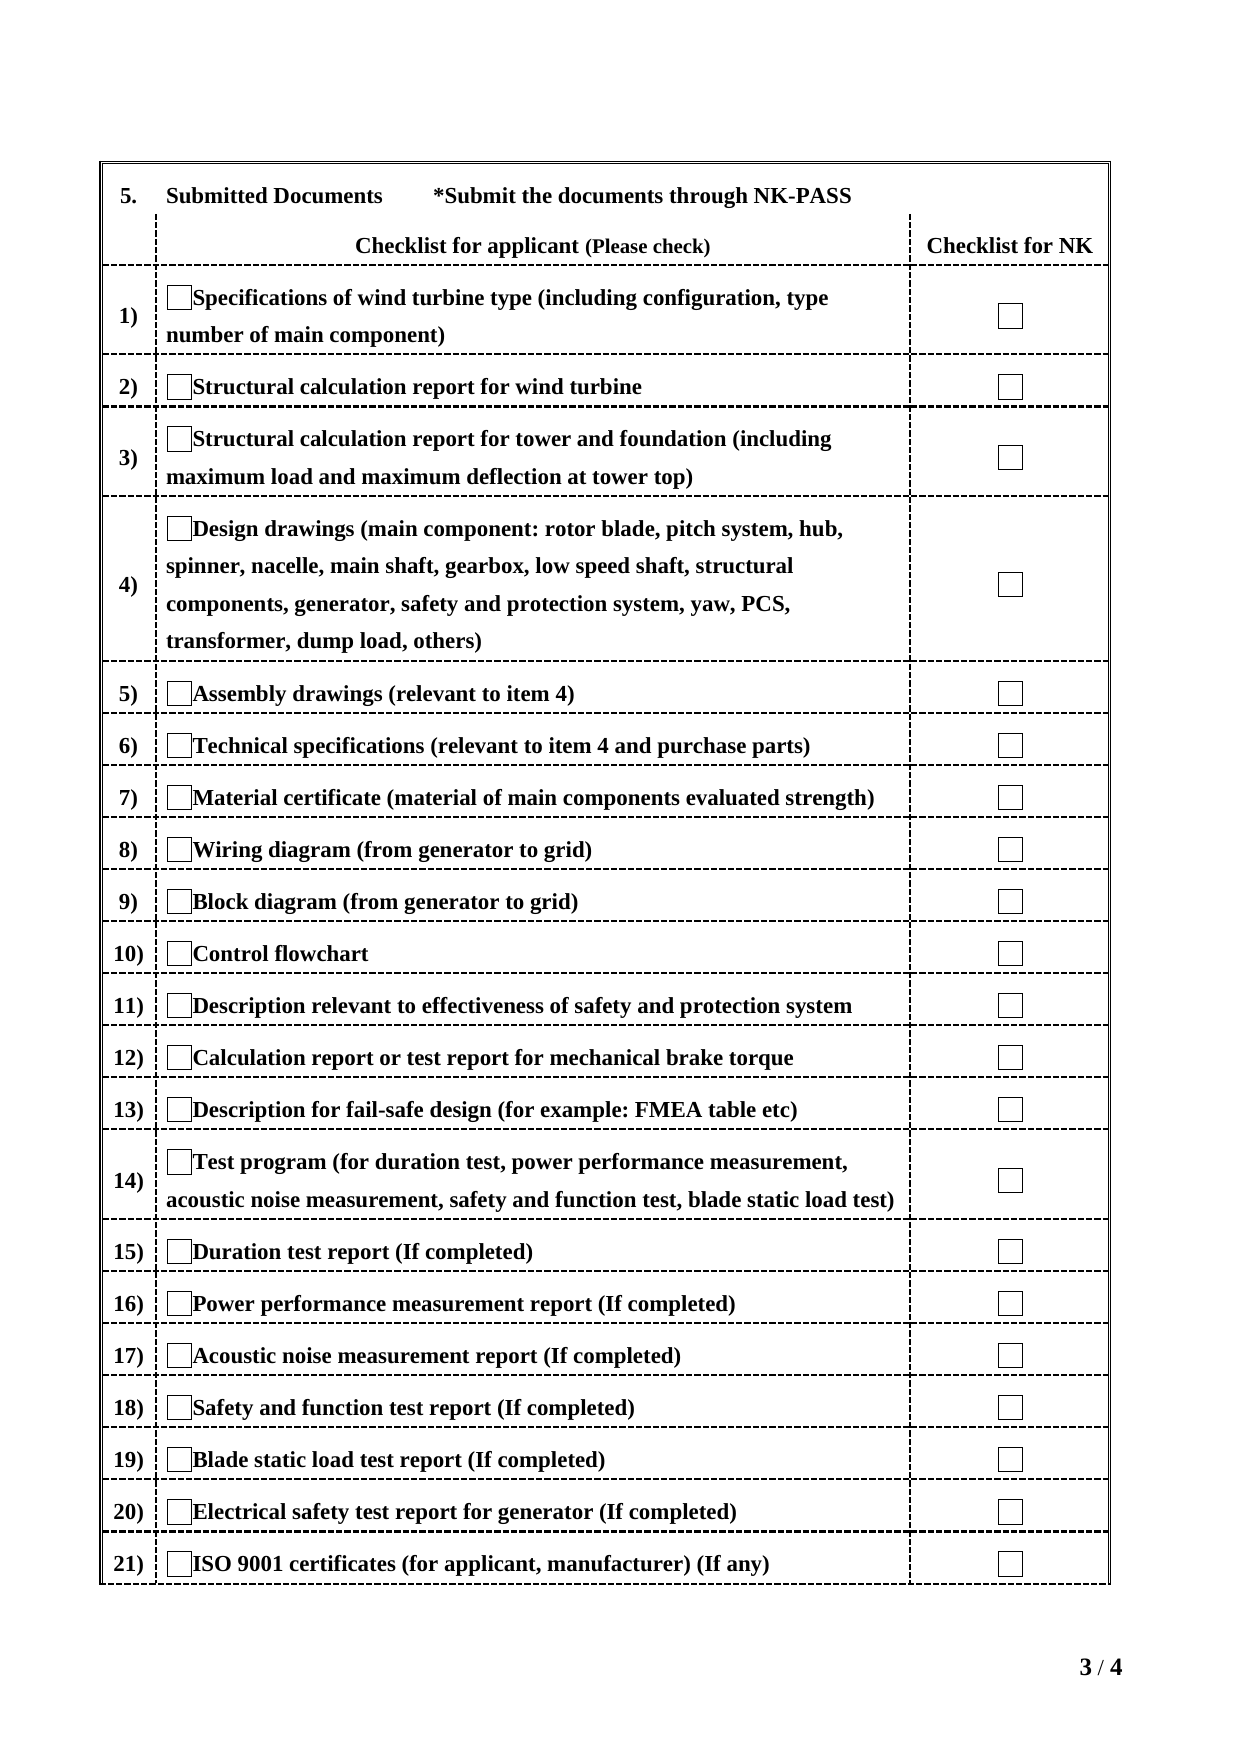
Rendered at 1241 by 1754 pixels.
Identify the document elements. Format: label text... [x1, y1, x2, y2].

table_cell Blade static load test report (If completed) [156, 1426, 910, 1478]
table_cell 4) [103, 495, 156, 659]
table_cell 1) [103, 264, 156, 353]
table_cell Assembly drawings (relevant to item 4) [156, 660, 910, 712]
table_cell [910, 1218, 1108, 1270]
table_cell Description for fail-safe design (for example: FMEA table etc) [156, 1076, 910, 1128]
table_cell 21) [103, 1530, 156, 1582]
table_cell [910, 1024, 1108, 1076]
table_header 5. [103, 164, 156, 214]
table_cell [910, 405, 1108, 495]
table_header Submitted Documents [156, 164, 423, 214]
table_cell [910, 264, 1108, 353]
table_cell 6) [103, 712, 156, 764]
table_cell Structural calculation report for wind turbine [156, 353, 910, 405]
table_cell Power performance measurement report (If completed) [156, 1270, 910, 1322]
table_cell 18) [103, 1374, 156, 1426]
table_cell 16) [103, 1270, 156, 1322]
table_cell 8) [103, 816, 156, 868]
table_cell Safety and function test report (If completed) [156, 1374, 910, 1426]
table_cell ISO 9001 certificates (for applicant, manufacturer) (If any) [156, 1530, 910, 1582]
table_cell [910, 353, 1108, 405]
table_cell Checklist for applicant (Please check) [156, 214, 910, 264]
table_cell 9) [103, 868, 156, 920]
table_cell Technical specifications (relevant to item 4 and purchase parts) [156, 712, 910, 764]
table_cell [910, 920, 1108, 972]
table_cell Control flowchart [156, 920, 910, 972]
table_cell Specifications of wind turbine type (including configuration, type number of main component) [156, 264, 910, 353]
table_cell [910, 1322, 1108, 1374]
table_cell 17) [103, 1322, 156, 1374]
table_cell 14) [103, 1128, 156, 1218]
table_cell [910, 1270, 1108, 1322]
table_cell Electrical safety test report for generator (If completed) [156, 1478, 910, 1530]
table_cell [910, 868, 1108, 920]
table_cell Wiring diagram (from generator to grid) [156, 816, 910, 868]
table_cell 12) [103, 1024, 156, 1076]
table_cell 10) [103, 920, 156, 972]
table_cell 2) [103, 353, 156, 405]
table_header *Submit the documents through NK-PASS [423, 164, 1108, 214]
table_cell Material certificate (material of main components evaluated strength) [156, 764, 910, 816]
table_cell 20) [103, 1478, 156, 1530]
table_cell [910, 660, 1108, 712]
table_cell 11) [103, 972, 156, 1024]
table_cell [910, 1128, 1108, 1218]
table_cell [910, 712, 1108, 764]
table_cell Block diagram (from generator to grid) [156, 868, 910, 920]
table_cell [910, 1530, 1108, 1582]
table_cell [910, 1478, 1108, 1530]
table_cell Test program (for duration test, power performance measurement, acoustic noise measurement, safety and function test, blade static load test) [156, 1128, 910, 1218]
table_cell 7) [103, 764, 156, 816]
table_cell 19) [103, 1426, 156, 1478]
table_cell Acoustic noise measurement report (If completed) [156, 1322, 910, 1374]
table_cell 15) [103, 1218, 156, 1270]
table_cell [910, 816, 1108, 868]
table_cell 5) [103, 660, 156, 712]
table_cell Checklist for NK [910, 214, 1108, 264]
table_cell [103, 214, 156, 264]
table_cell [910, 764, 1108, 816]
table_cell [910, 1374, 1108, 1426]
table_cell Structural calculation report for tower and foundation (including maximum load and maximum deflection at tower top) [156, 405, 910, 495]
table_cell [910, 972, 1108, 1024]
table_cell [910, 1426, 1108, 1478]
table_cell [910, 495, 1108, 659]
table_cell Design drawings (main component: rotor blade, pitch system, hub, spinner, nacelle, main shaft, gearbox, low speed shaft, structural components, generator, safety and protection system, yaw, PCS, transformer, dump load, others) [156, 495, 910, 659]
table_cell 3) [103, 405, 156, 495]
table_cell Description relevant to effectiveness of safety and protection system [156, 972, 910, 1024]
table_cell [910, 1076, 1108, 1128]
table_cell 13) [103, 1076, 156, 1128]
table_cell Calculation report or test report for mechanical brake torque [156, 1024, 910, 1076]
table_cell Duration test report (If completed) [156, 1218, 910, 1270]
